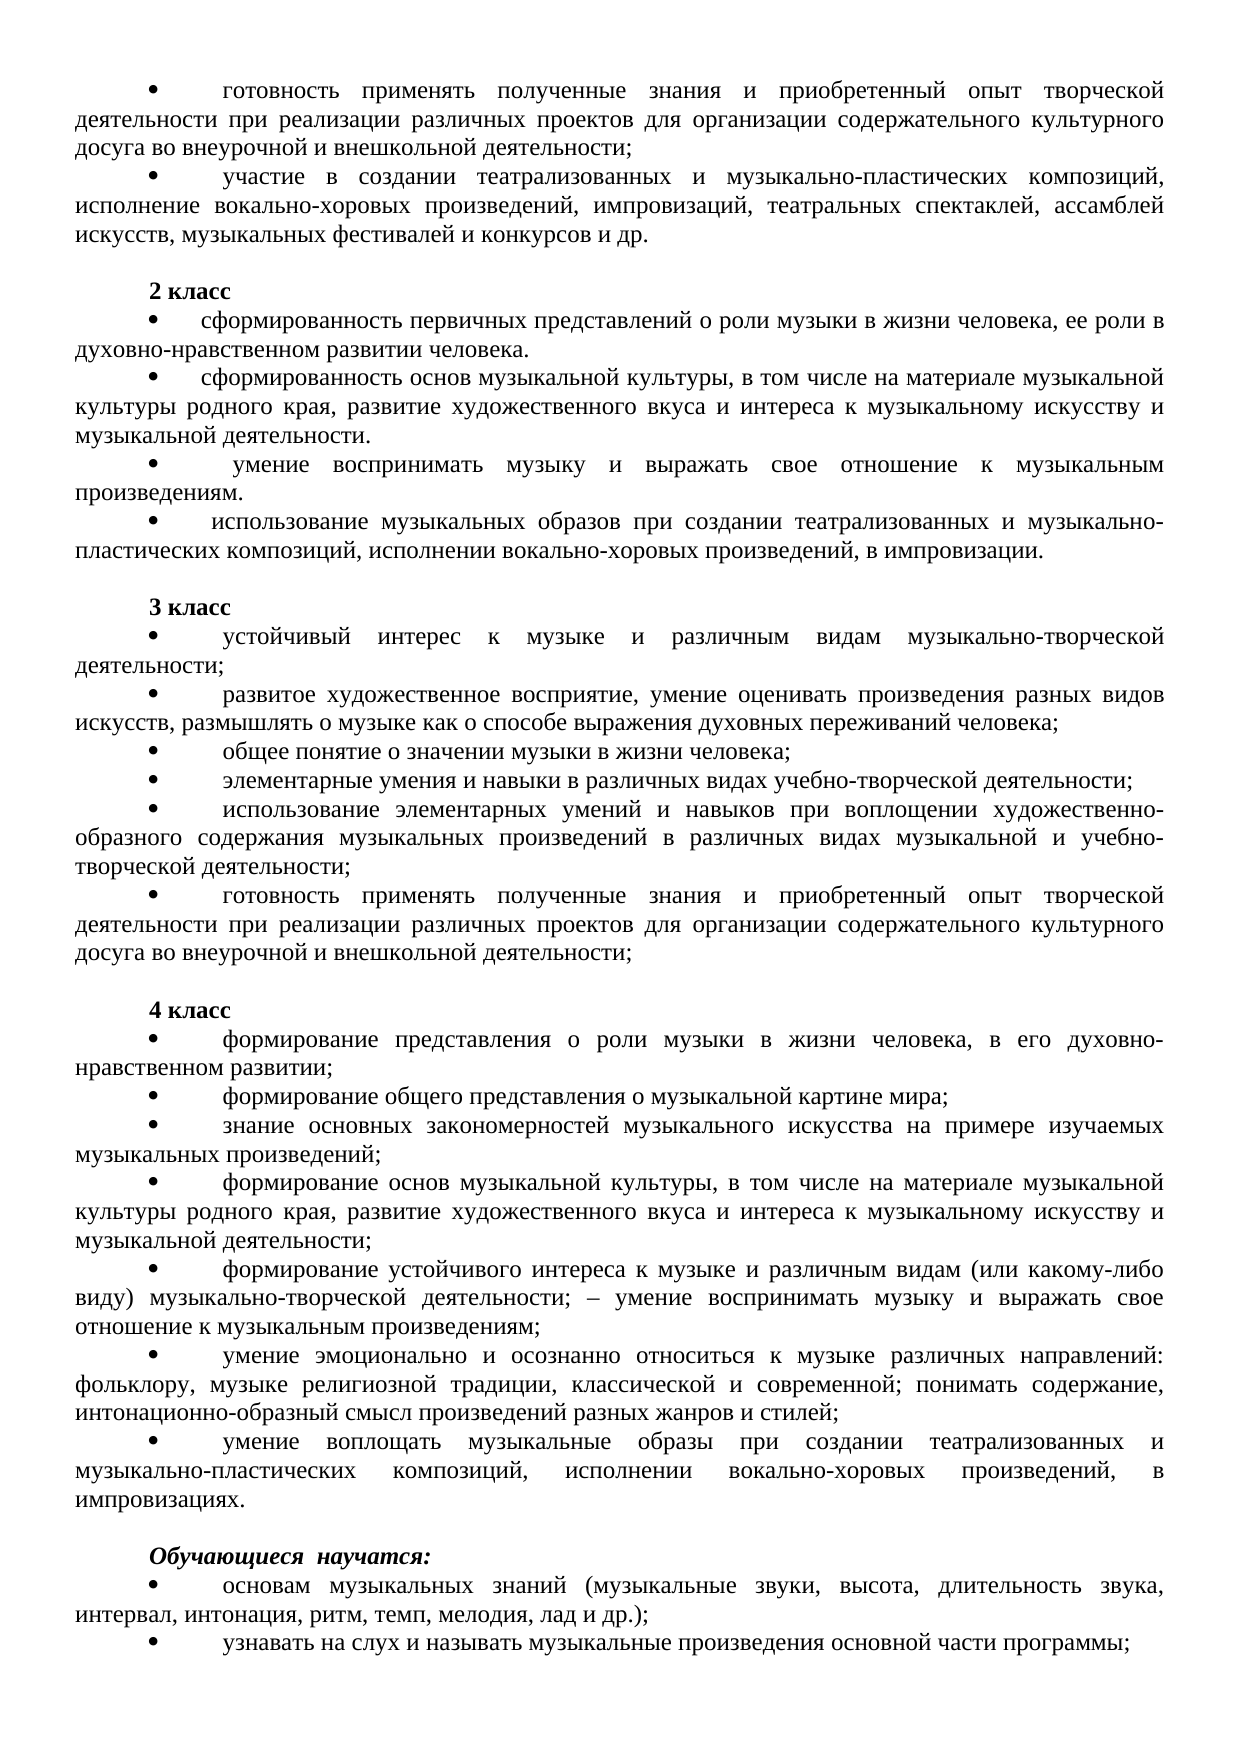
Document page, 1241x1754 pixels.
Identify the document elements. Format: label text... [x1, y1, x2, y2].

list формирование общего представления о музыкальной картине мира; [75, 1081, 1165, 1110]
list умение воспринимать музыку и выражать свое отношение к музыкальным произведениям. [75, 449, 1165, 506]
list умение эмоционально и осознанно относиться к музыке различных направлений: фольклору, музыке религиозной традиции, классической и современной; понимать содержание, интонационно-образный смысл произведений разных жанров и стилей; [75, 1340, 1165, 1426]
list общее понятие о значении музыки в жизни человека; [75, 736, 1165, 765]
list сформированность основ музыкальной культуры, в том числе на материале музыкальной культуры родного края, развитие художественного вкуса и интереса к музыкальному искусству и музыкальной деятельности. [75, 362, 1165, 449]
text 4 класс [75, 995, 1165, 1024]
list использование элементарных умений и навыков при воплощении художественно-образного содержания музыкальных произведений в различных видах музыкальной и учебно-творческой деятельности; [75, 794, 1165, 880]
list участие в создании театрализованных и музыкально-пластических композиций, исполнение вокально-хоровых произведений, импровизаций, театральных спектаклей, ассамблей искусств, музыкальных фестивалей и конкурсов и др. [75, 161, 1165, 247]
list формирование устойчивого интереса к музыке и различным видам (или какому-либо виду) музыкально-творческой деятельности; – умение воспринимать музыку и выражать свое отношение к музыкальным произведениям; [75, 1254, 1165, 1340]
list знание основных закономерностей музыкального искусства на примере изучаемых музыкальных произведений; [75, 1110, 1165, 1167]
list готовность применять полученные знания и приобретенный опыт творческой деятельности при реализации различных проектов для организации содержательного культурного досуга во внеурочной и внешкольной деятельности; [75, 880, 1165, 966]
list формирование основ музыкальной культуры, в том числе на материале музыкальной культуры родного края, развитие художественного вкуса и интереса к музыкальному искусству и музыкальной деятельности; [75, 1167, 1165, 1254]
list основам музыкальных знаний (музыкальные звуки, высота, длительность звука, интервал, интонация, ритм, темп, мелодия, лад и др.); [75, 1570, 1165, 1627]
list элементарные умения и навыки в различных видах учебно-творческой деятельности; [75, 765, 1165, 794]
list устойчивый интерес к музыке и различным видам музыкально-творческой деятельности; [75, 621, 1165, 679]
list сформированность первичных представлений о роли музыки в жизни человека, ее роли в духовно-нравственном развитии человека. [75, 305, 1165, 362]
text 3 класс [75, 592, 1165, 621]
text 2 класс [75, 276, 1165, 305]
list умение воплощать музыкальные образы при создании театрализованных и музыкально-пластических композиций, исполнении вокально-хоровых произведений, в импровизациях. [75, 1426, 1165, 1512]
list узнавать на слух и называть музыкальные произведения основной части программы; [75, 1627, 1165, 1656]
text Обучающиеся научатся: [75, 1541, 1165, 1570]
list использование музыкальных образов при создании театрализованных и музыкально-пластических композиций, исполнении вокально-хоровых произведений, в импровизации. [75, 506, 1165, 564]
list формирование представления о роли музыки в жизни человека, в его духовно-нравственном развитии; [75, 1024, 1165, 1081]
list развитое художественное восприятие, умение оценивать произведения разных видов искусств, размышлять о музыке как о способе выражения духовных переживаний человека; [75, 679, 1165, 736]
list готовность применять полученные знания и приобретенный опыт творческой деятельности при реализации различных проектов для организации содержательного культурного досуга во внеурочной и внешкольной деятельности; [75, 75, 1165, 161]
